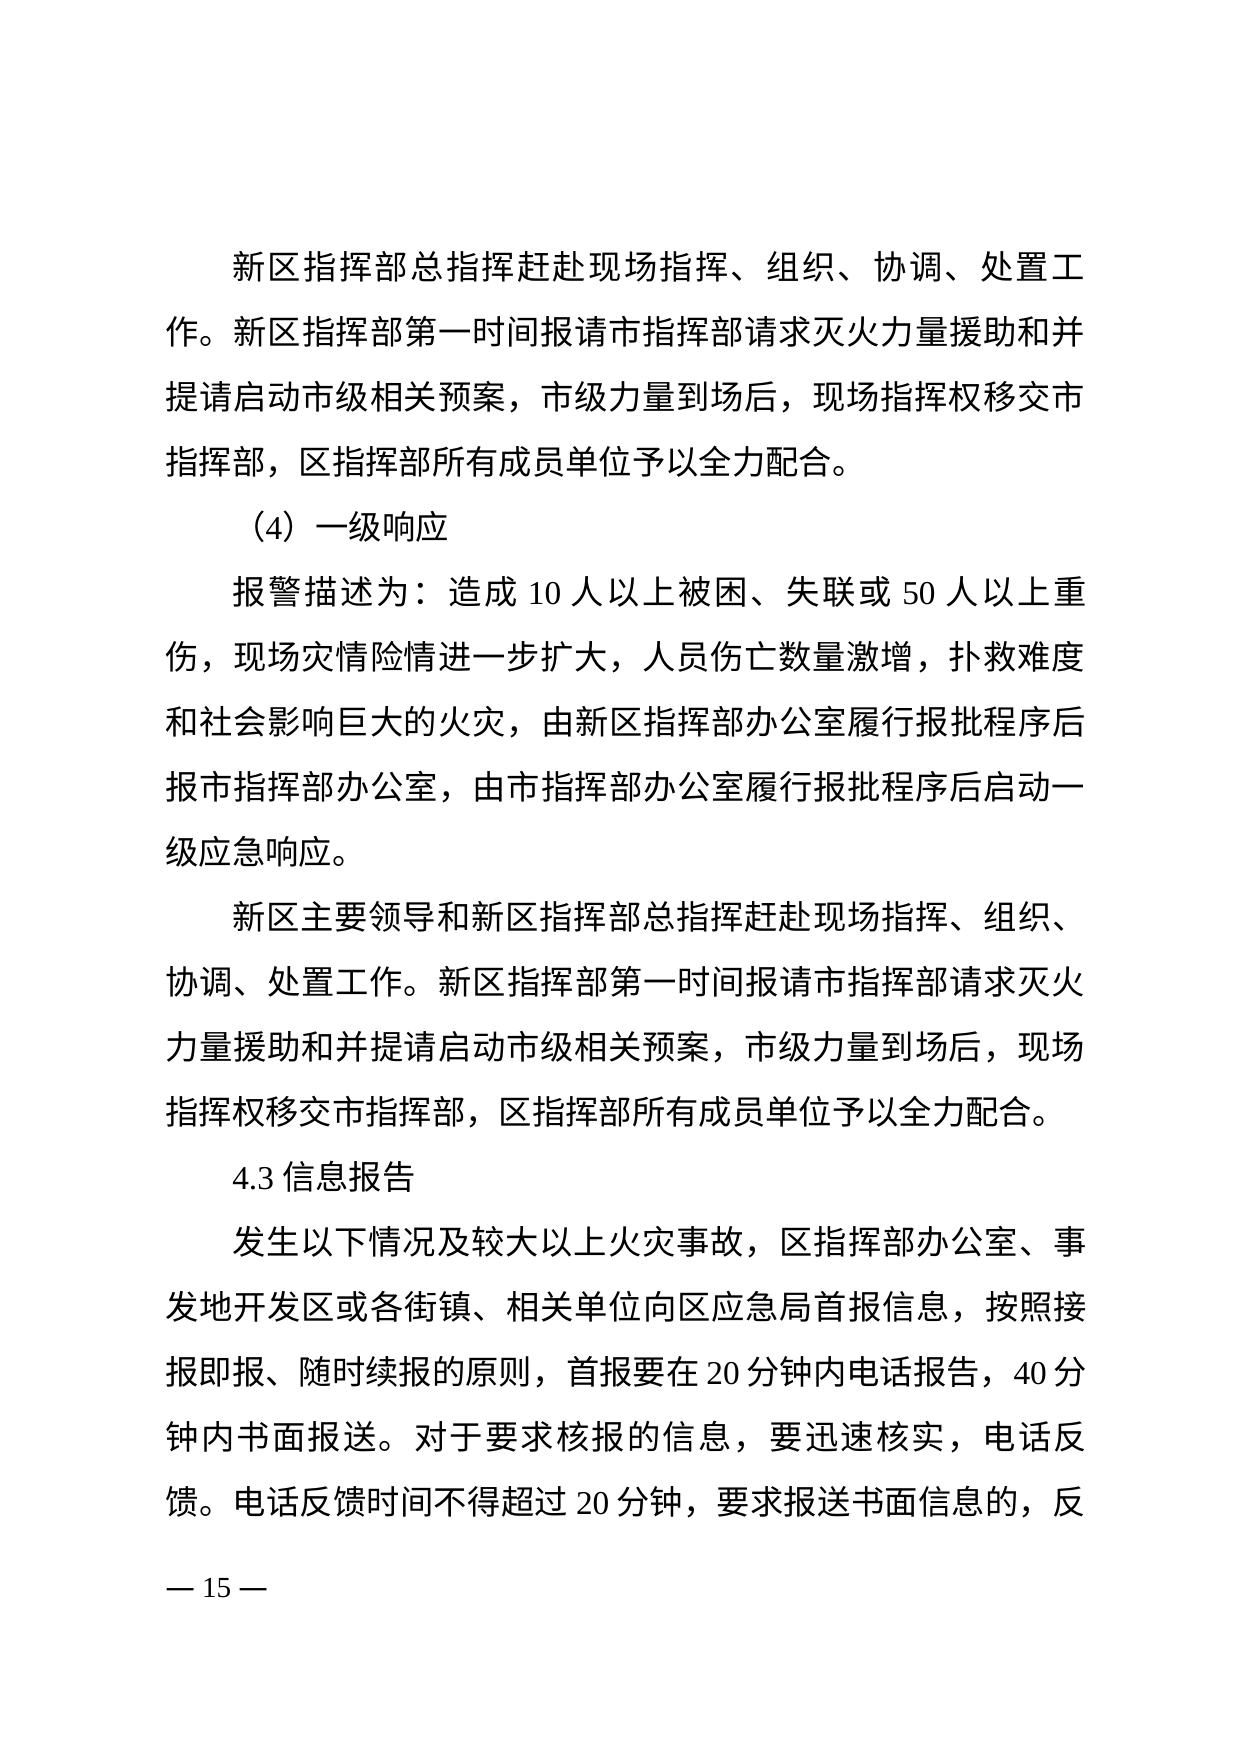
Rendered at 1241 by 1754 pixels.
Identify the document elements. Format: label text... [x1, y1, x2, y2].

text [165, 1208, 1087, 1533]
text 4.3 信息报告 [165, 1143, 1087, 1208]
text （4）一级响应 [165, 493, 1087, 558]
text 报警描述为：造成10人以上被困、失联或50人以上重伤，现场灾情险情进一步扩大，人员伤亡数量激增，扑救难度和社会影响巨大的火灾，由新区指挥部办公室履行报批程序后报市指挥部办公室，由市指挥部办公室履行报批程序后启动一级应急响应。 [165, 558, 1087, 883]
text 新区指挥部总指挥赶赴现场指挥、组织、协调、处置工作。新区指挥部第一时间报请市指挥部请求灭火力量援助和并提请启动市级相关预案，市级力量到场后，现场指挥权移交市指挥部，区指挥部所有成员单位予以全力配合。 [165, 233, 1087, 493]
text 新区主要领导和新区指挥部总指挥赶赴现场指挥、组织、协调、处置工作。新区指挥部第一时间报请市指挥部请求灭火力量援助和并提请启动市级相关预案，市级力量到场后，现场指挥权移交市指挥部，区指挥部所有成员单位予以全力配合。 [165, 883, 1087, 1143]
